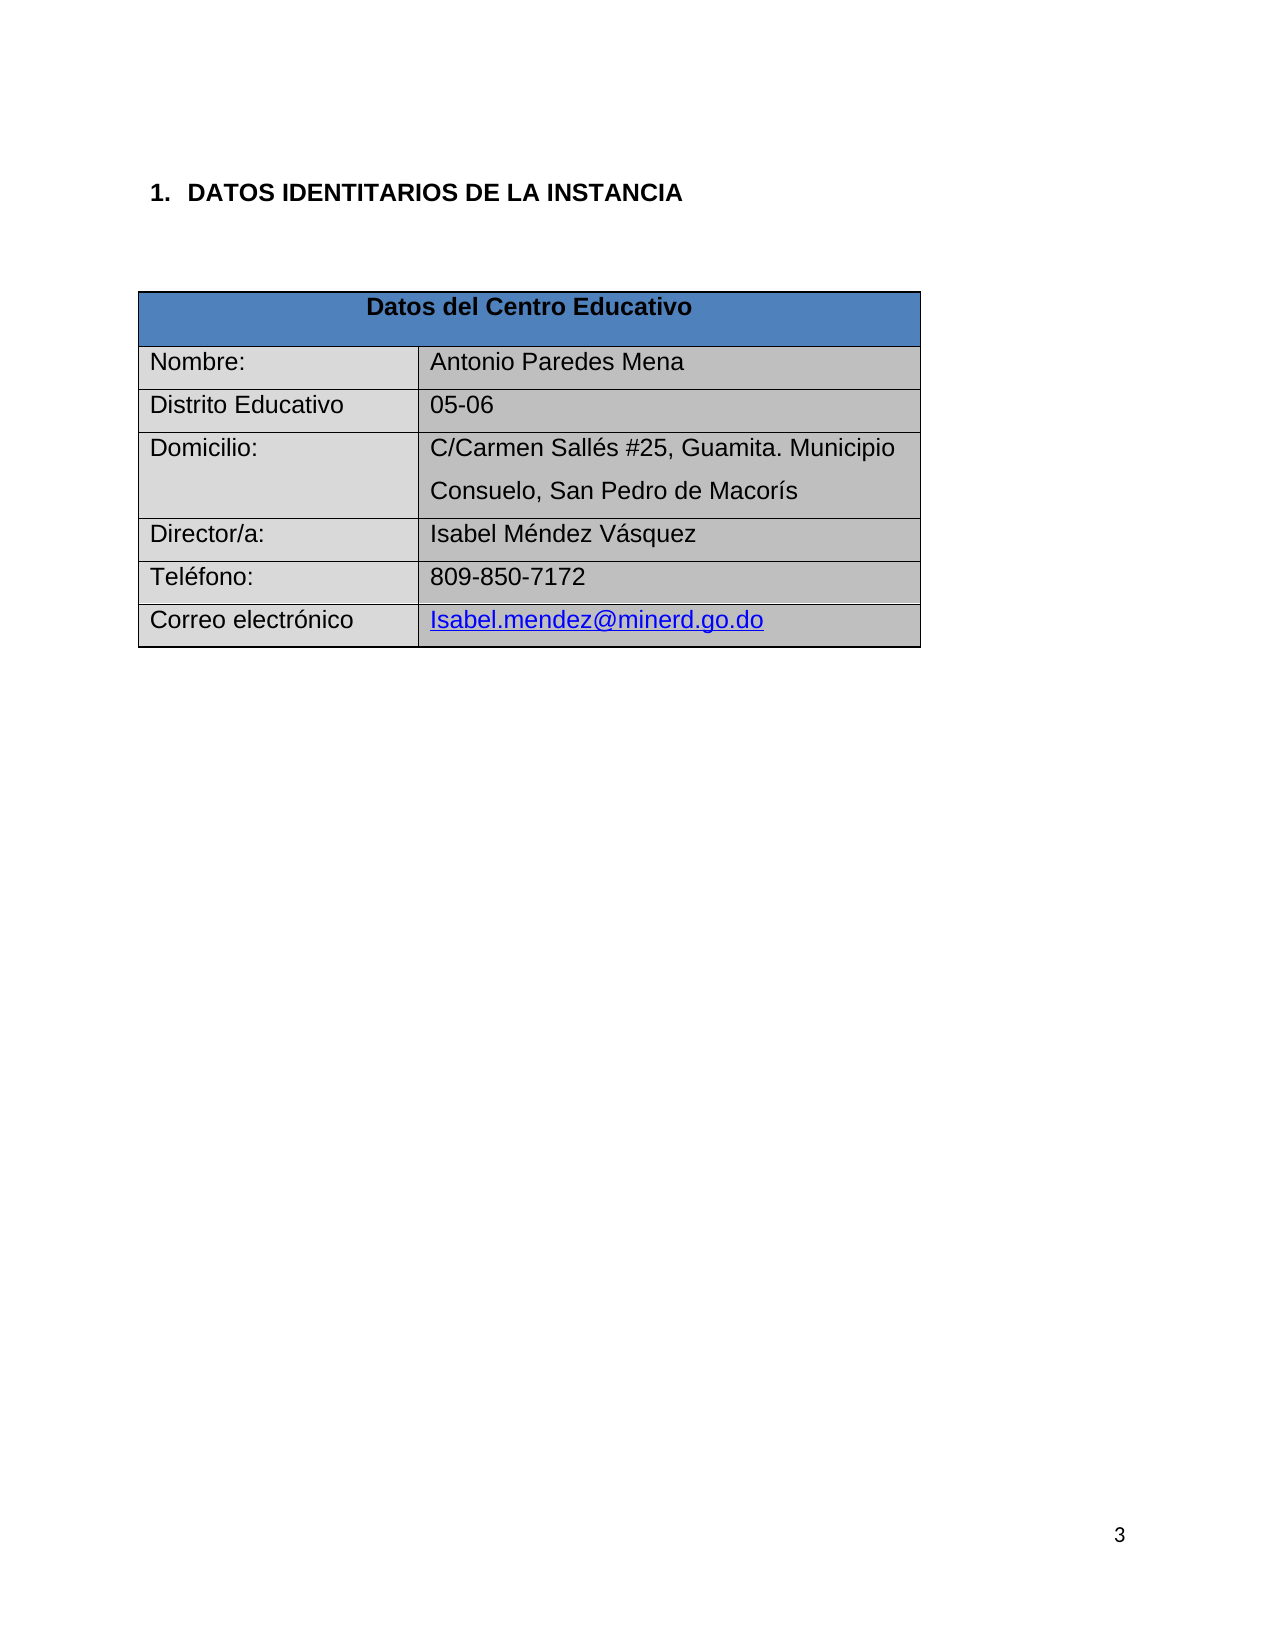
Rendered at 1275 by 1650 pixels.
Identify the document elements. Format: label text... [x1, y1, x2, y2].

table_cell Nombre: [139, 347, 418, 389]
table_cell Isabel Méndez Vásquez [419, 519, 920, 561]
table_header Datos del Centro Educativo [139, 293, 920, 346]
table_cell 809-850-7172 [419, 562, 920, 603]
table_cell Antonio Paredes Mena [419, 347, 920, 389]
table_cell Isabel.mendez@minerd.go.do [419, 605, 920, 646]
table_cell Teléfono: [139, 562, 418, 603]
table_cell Director/a: [139, 519, 418, 561]
table_cell C/Carmen Sallés #25, Guamita. Municipio Consuelo, San Pedro de Macorís [419, 433, 920, 518]
table_cell 05-06 [419, 390, 920, 432]
table_cell Distrito Educativo [139, 390, 418, 432]
list DATOS IDENTITARIOS DE LA INSTANCIA [150, 178, 1125, 207]
table_cell Correo electrónico [139, 605, 418, 646]
table_cell Domicilio: [139, 433, 418, 518]
